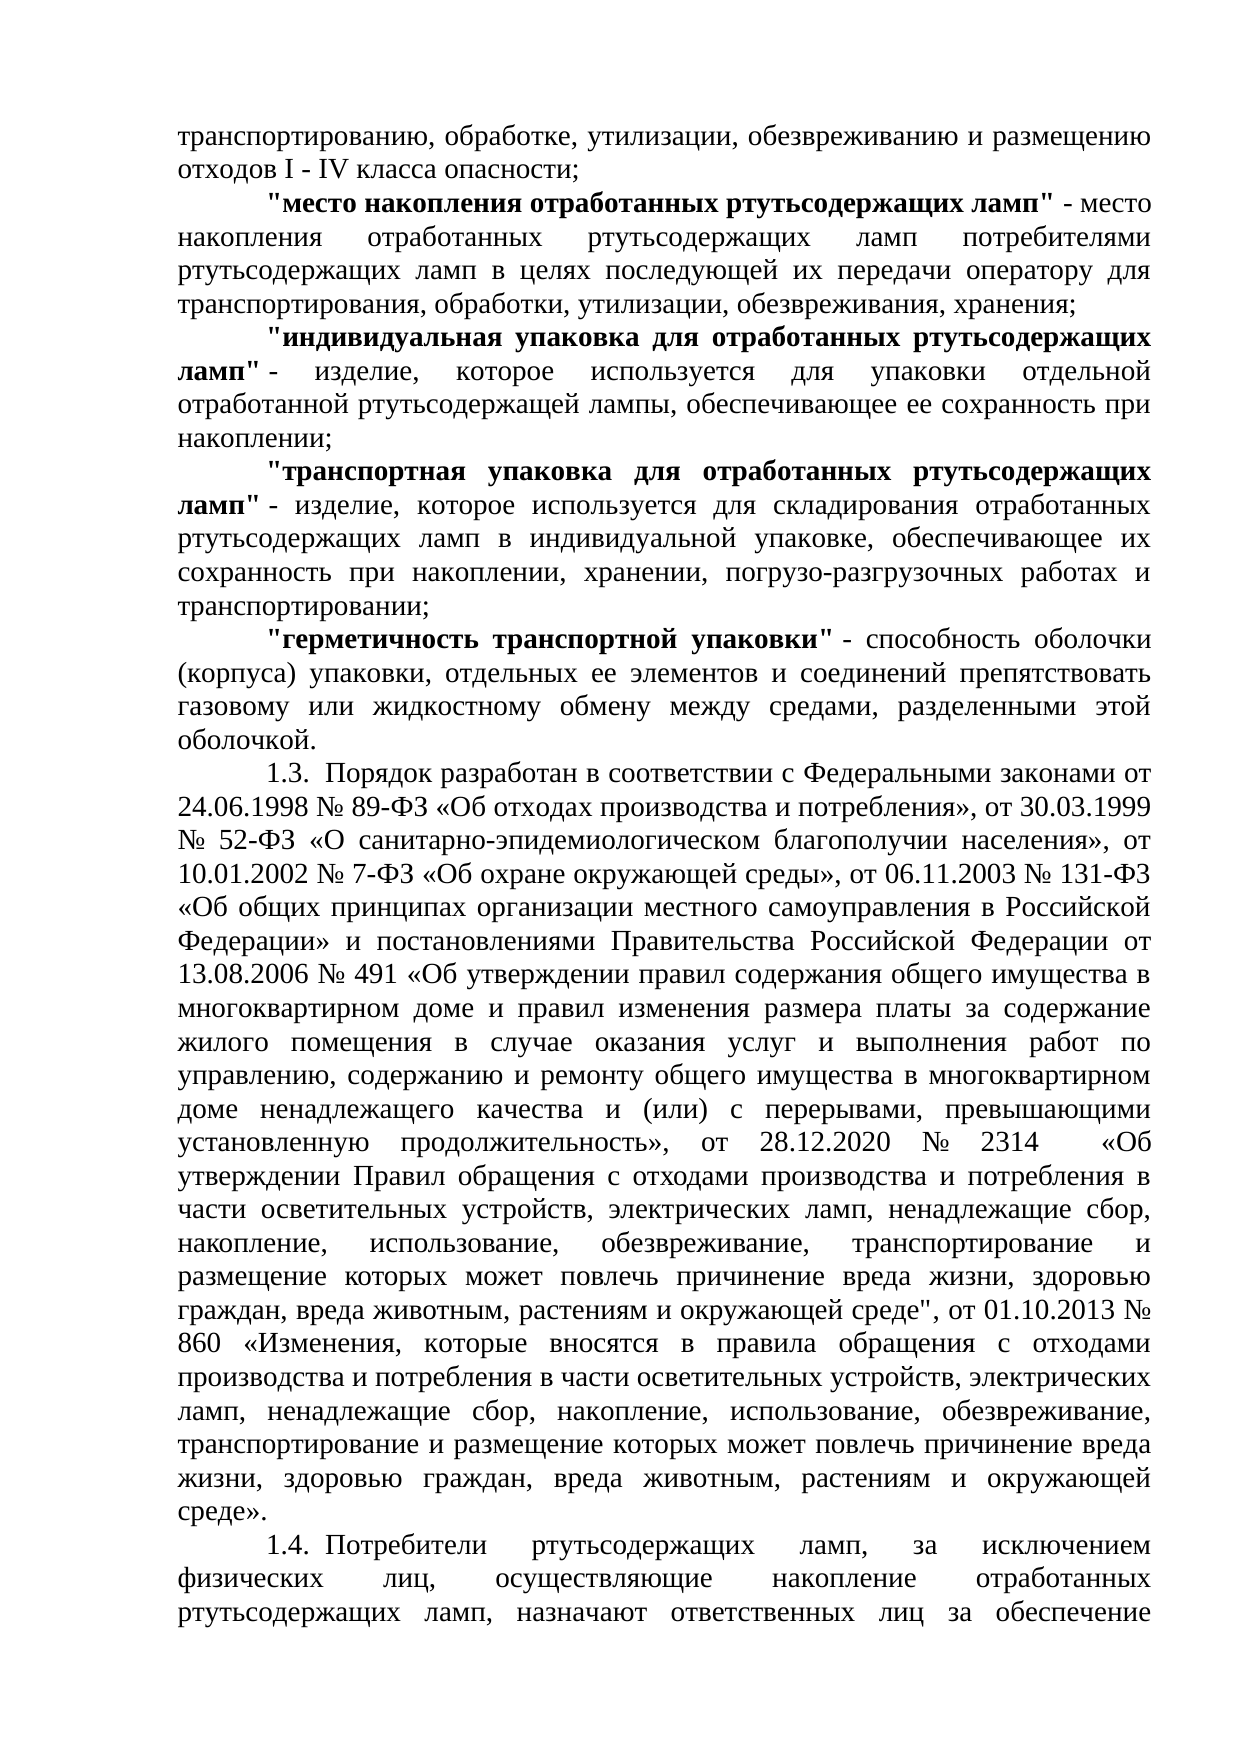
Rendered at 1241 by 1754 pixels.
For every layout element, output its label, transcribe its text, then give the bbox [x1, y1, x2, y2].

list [177, 1527, 1152, 1627]
list Порядок разработан в соответствии с Федеральными законами от 24.06.1998 № 89-ФЗ «Об отходах производства и потребления», от 30.03.1999 № 52-ФЗ «О санитарно-эпидемиологическом благополучии населения», от 10.01.2002 № 7-ФЗ «Об охране окружающей среды», от 06.11.2003 № 131-Ф3 «Об общих принципах организации местного самоуправления в Российской Федерации» и постановлениями Правительства Российской Федерации от 13.08.2006 № 491 «Об утверждении правил содержания общего имущества в многоквартирном доме и правил изменения размера платы за содержание жилого помещения в случае оказания услуг и выполнения работ по управлению, содержанию и ремонту общего имущества в многоквартирном доме ненадлежащего качества и (или) с перерывами, превышающими установленную продолжительность», от 28.12.2020 № 2314 «Об утверждении Правил обращения с отходами производства и потребления в части осветительных устройств, электрических ламп, ненадлежащие сбор, накопление, использование, обезвреживание, транспортирование и размещение которых может повлечь причинение вреда жизни, здоровью граждан, вреда животным, растениям и окружающей среде", от 01.10.2013 № 860 «Изменения, которые вносятся в правила обращения с отходами производства и потребления в части осветительных устройств, электрических ламп, ненадлежащие сбор, накопление, использование, обезвреживание, транспортирование и размещение которых может повлечь причинение вреда жизни, здоровью граждан, вреда животным, растениям и окружающей среде». [177, 923, 1152, 1527]
text "место накопления отработанных ртутьсодержащих ламп" - место накопления отработанных ртутьсодержащих ламп потребителями ртутьсодержащих ламп в целях последующей их передачи оператору для транспортирования, обработки, утилизации, обезвреживания, хранения; [177, 185, 1152, 319]
text "транспортная упаковка для отработанных ртутьсодержащих ламп" - изделие, которое используется для складирования отработанных ртутьсодержащих ламп в индивидуальной упаковке, обеспечивающее их сохранность при накоплении, хранении, погрузо-разгрузочных работах и транспортировании; [177, 453, 1152, 621]
text "индивидуальная упаковка для отработанных ртутьсодержащих ламп" - изделие, которое используется для упаковки отдельной отработанной ртутьсодержащей лампы, обеспечивающее ее сохранность при накоплении; [177, 319, 1152, 453]
text "герметичность транспортной упаковки" - способность оболочки (корпуса) упаковки, отдельных ее элементов и соединений препятствовать газовому или жидкостному обмену между средами, разделенными этой оболочкой. [177, 621, 1152, 755]
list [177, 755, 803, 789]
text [177, 118, 1152, 185]
